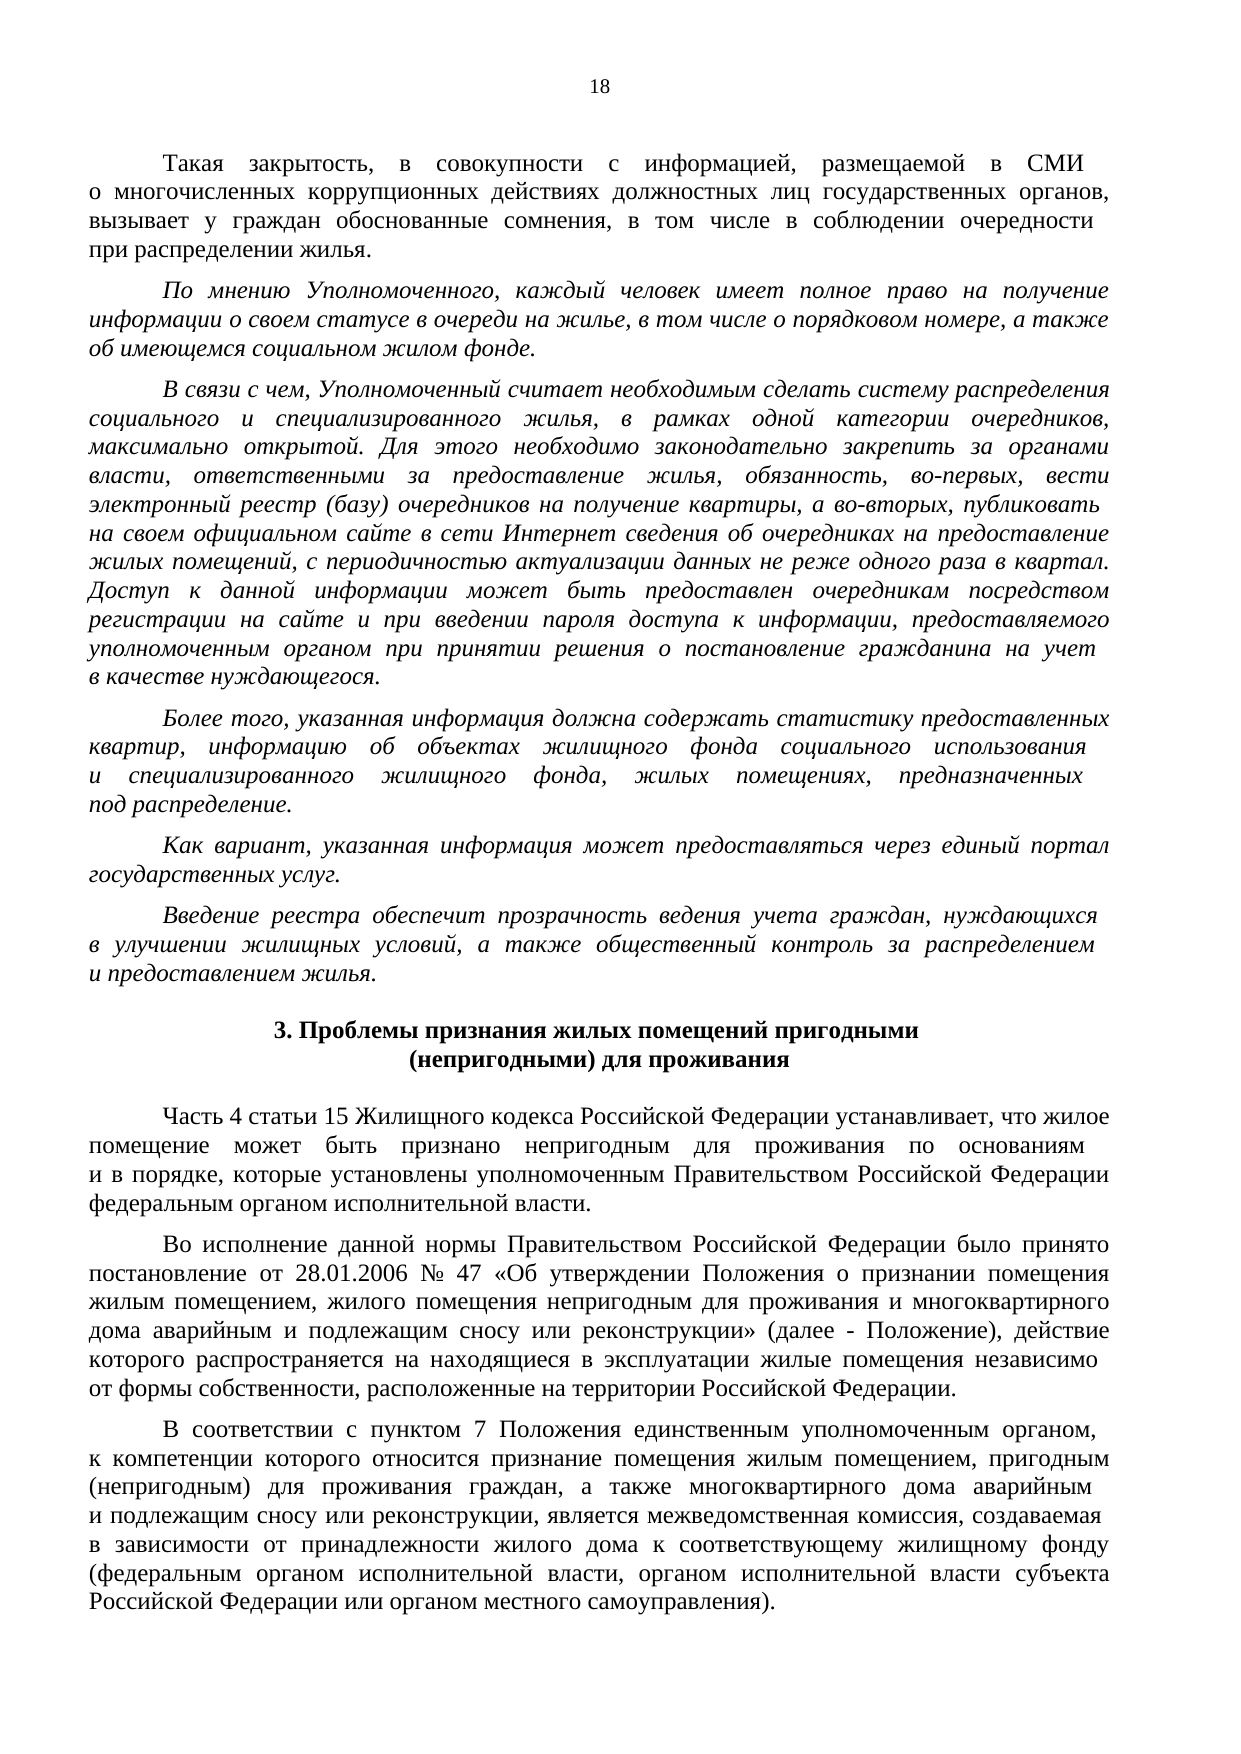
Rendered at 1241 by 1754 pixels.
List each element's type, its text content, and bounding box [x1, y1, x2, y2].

text Такая закрытость, в совокупности с информацией, размещаемой в СМИ о многочисленных коррупционных действиях должностных лиц государственных органов, вызывает у граждан обоснованные сомнения, в том числе в соблюдении очередности при распределении жилья. [89, 148, 1110, 263]
text Во исполнение данной нормы Правительством Российской Федерации было принято постановление от 28.01.2006 № 47 «Об утверждении Положения о признании помещения жилым помещением, жилого помещения непригодным для проживания и многоквартирного дома аварийным и подлежащим сносу или реконструкции» (далее - Положение), действие которого распространяется на находящиеся в эксплуатации жилые помещения независимо от формы собственности, расположенные на территории Российской Федерации. [89, 1229, 1110, 1401]
text Введение реестра обеспечит прозрачность ведения учета граждан, нуждающихся в улучшении жилищных условий, а также общественный контроль за распределением и предоставлением жилья. [89, 900, 1110, 986]
text Более того, указанная информация должна содержать статистику предоставленных квартир, информацию об объектах жилищного фонда социального использования и специализированного жилищного фонда, жилых помещениях, предназначенных под распределение. [89, 703, 1110, 818]
text 3. Проблемы признания жилых помещений пригодными (непригодными) для проживания [89, 1015, 1110, 1073]
text Как вариант, указанная информация может предоставляться через единый портал государственных услуг. [89, 830, 1110, 888]
text Часть 4 статьи 15 Жилищного кодекса Российской Федерации устанавливает, что жилое помещение может быть признано непригодным для проживания по основаниям и в порядке, которые установлены уполномоченным Правительством Российской Федерации федеральным органом исполнительной власти. [89, 1101, 1110, 1216]
text В соответствии с пунктом 7 Положения единственным уполномоченным органом, к компетенции которого относится признание помещения жилым помещением, пригодным (непригодным) для проживания граждан, а также многоквартирного дома аварийным и подлежащим сносу или реконструкции, является межведомственная комиссия, создаваемая в зависимости от принадлежности жилого дома к соответствующему жилищному фонду (федеральным органом исполнительной власти, органом исполнительной власти субъекта Российской Федерации или органом местного самоуправления). [89, 1414, 1110, 1615]
text В связи с чем, Уполномоченный считает необходимым сделать систему распределения социального и специализированного жилья, в рамках одной категории очередников, максимально открытой. Для этого необходимо законодательно закрепить за органами власти, ответственными за предоставление жилья, обязанность, во-первых, вести электронный реестр (базу) очередников на получение квартиры, а во-вторых, публиковать на своем официальном сайте в сети Интернет сведения об очередниках на предоставление жилых помещений, с периодичностью актуализации данных не реже одного раза в квартал. Доступ к данной информации может быть предоставлен очередникам посредством регистрации на сайте и при введении пароля доступа к информации, предоставляемого уполномоченным органом при принятии решения о постановление гражданина на учет в качестве нуждающегося. [89, 374, 1110, 690]
text По мнению Уполномоченного, каждый человек имеет полное право на получение информации о своем статусе в очереди на жилье, в том числе о порядковом номере, а также об имеющемся социальном жилом фонде. [89, 275, 1110, 361]
